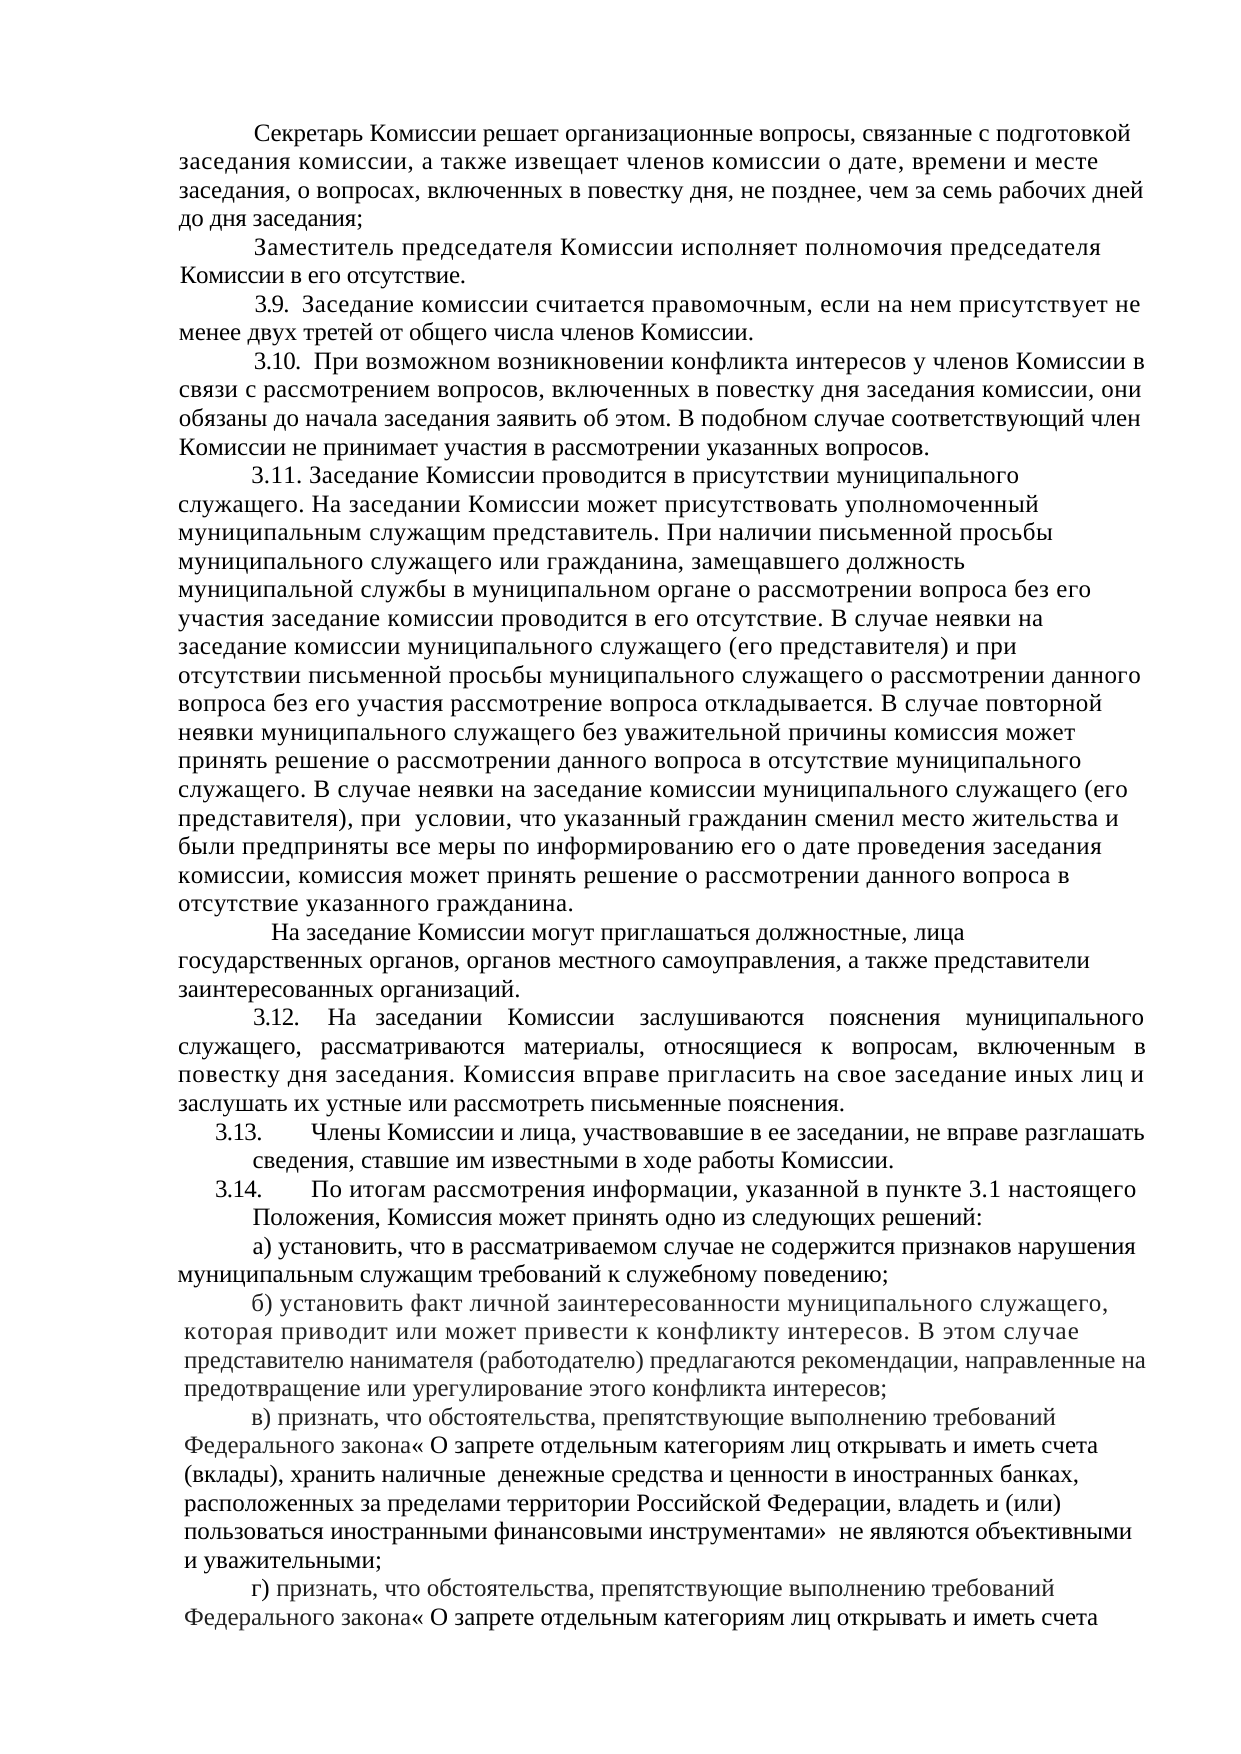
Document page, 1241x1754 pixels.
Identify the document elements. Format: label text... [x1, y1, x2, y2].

text 3.11. Заседание Комиссии проводится в присутствии муниципального служащего. На заседании Комиссии может присутствовать уполномоченный муниципальным служащим представитель. При наличии письменной просьбы муниципального служащего или гражданина, замещавшего должность муниципальной службы в муниципальном органе о рассмотрении вопроса без его участия заседание комиссии проводится в его отсутствие. В случае неявки на заседание комиссии муниципального служащего (его представителя) и при отсутствии письменной просьбы муниципального служащего о рассмотрении данного вопроса без его участия рассмотрение вопроса откладывается. В случае повторной неявки муниципального служащего без уважительной причины комиссия может принять решение о рассмотрении данного вопроса в отсутствие муниципального служащего. В случае неявки на заседание комиссии муниципального служащего (его представителя), при условии, что указанный гражданин сменил место жительства и были предприняты все меры по информированию его о дате проведения заседания комиссии, комиссия может принять решение о рассмотрении данного вопроса в отсутствие указанного гражданина. На заседание Комиссии могут приглашаться должностные, лица государственных органов, органов местного самоуправления, а также представители заинтересованных организаций. [178, 461, 1148, 1003]
text а) установить, что в рассматриваемом случае не содержится признаков нарушения муниципальным служащим требований к служебному поведению; [177, 1231, 1146, 1288]
text 3.12. На заседании Комиссии заслушиваются пояснения муниципального служащего, рассматриваются материалы, относящиеся к вопросам, включенным в повестку дня заседания. Комиссия вправе пригласить на свое заседание иных лиц и заслушать их устные или рассмотреть письменные пояснения. [178, 1003, 1152, 1117]
text в) признать, что обстоятельства, препятствующие выполнению требований Федерального закона« О запрете отдельным категориям лиц открывать и иметь счета (вклады), хранить наличные денежные средства и ценности в иностранных банках, расположенных за пределами территории Российской Федерации, владеть и (или) пользоваться иностранными финансовыми инструментами» не являются объективными и уважительными; [184, 1402, 1152, 1574]
text 3.10. При возможном возникновении конфликта интересов у членов Комиссии в связи с рассмотрением вопросов, включенных в повестку дня заседания комиссии, они обязаны до начала заседания заявить об этом. В подобном случае соответствующий член Комиссии не принимает участия в рассмотрении указанных вопросов. [179, 346, 1152, 461]
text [184, 1574, 1152, 1631]
text Секретарь Комиссии решает организационные вопросы, связанные с подготовкой заседания комиссии, а также извещает членов комиссии о дате, времени и месте заседания, о вопросах, включенных в повестку дня, не позднее, чем за семь рабочих дней до дня заседания; [179, 118, 1149, 232]
list По итогам рассмотрения информации, указанной в пункте 3.1 настоящего Положения, Комиссия может принять одно из следующих решений: [215, 1174, 1152, 1231]
text Заместитель председателя Комиссии исполняет полномочия председателя Комиссии в его отсутствие. [179, 232, 1149, 289]
list Члены Комиссии и лица, участвовавшие в ее заседании, не вправе разглашать сведения, ставшие им известными в ходе работы Комиссии. [215, 1117, 1152, 1174]
text 3.9. Заседание комиссии считается правомочным, если на нем присутствует не менее двух третей от общего числа членов Комиссии. [179, 289, 1152, 346]
text б) установить факт личной заинтересованности муниципального служащего, которая приводит или может привести к конфликту интересов. В этом случае представителю нанимателя (работодателю) предлагаются рекомендации, направленные на предотвращение или урегулирование этого конфликта интересов; [184, 1288, 1152, 1402]
